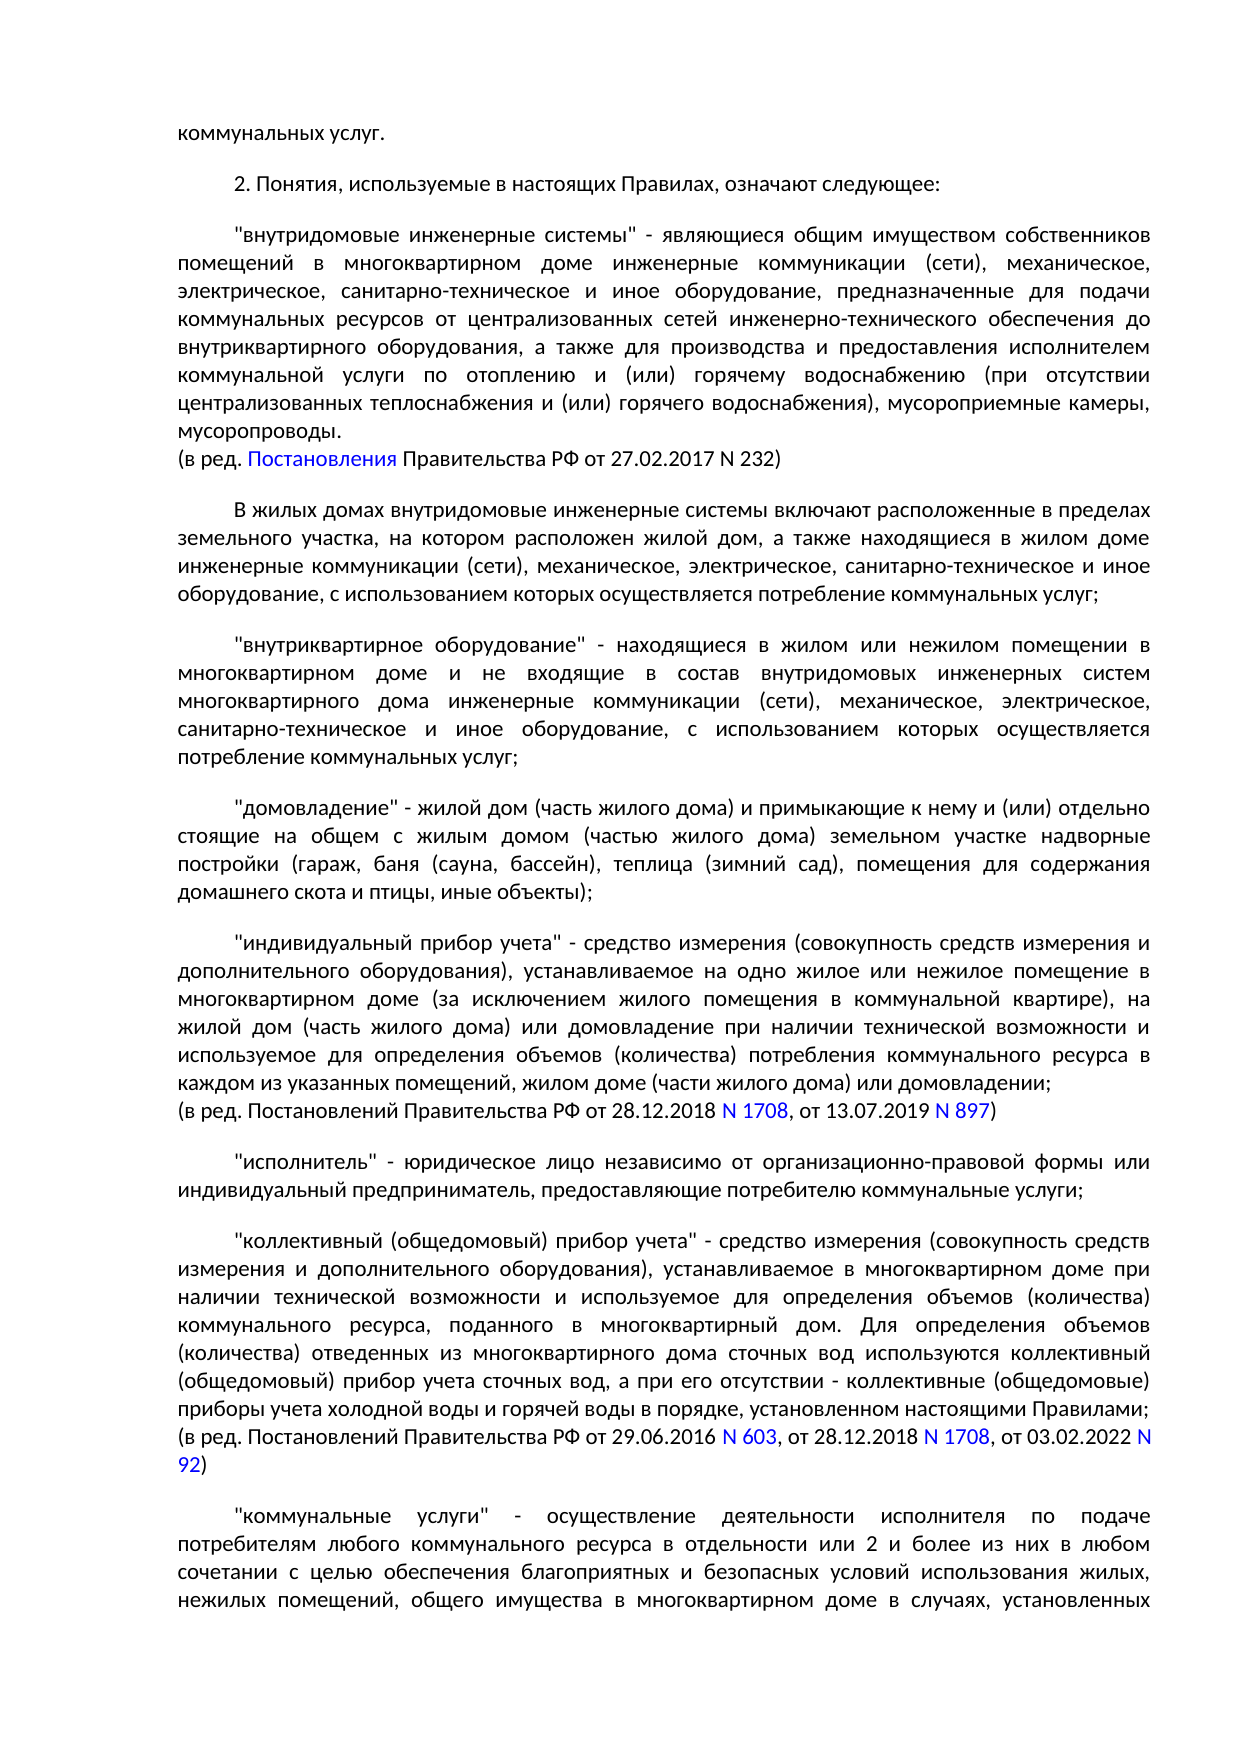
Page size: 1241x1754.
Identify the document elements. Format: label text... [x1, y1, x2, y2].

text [177, 118, 1152, 146]
text "индивидуальный прибор учета" - средство измерения (совокупность средств измерения и дополнительного оборудования), устанавливаемое на одно жилое или нежилое помещение в многоквартирном доме (за исключением жилого помещения в коммунальной квартире), на жилой дом (часть жилого дома) или домовладение при наличии технической возможности и используемое для определения объемов (количества) потребления коммунального ресурса в каждом из указанных помещений, жилом доме (части жилого дома) или домовладении; [177, 928, 1152, 1096]
text (в ред. Постановления Правительства РФ от 27.02.2017 N 232) [177, 444, 1152, 472]
text (в ред. Постановлений Правительства РФ от 29.06.2016 N 603, от 28.12.2018 N 1708, от 03.02.2022 N 92) [177, 1422, 1152, 1478]
text "внутридомовые инженерные системы" - являющиеся общим имуществом собственников помещений в многоквартирном доме инженерные коммуникации (сети), механическое, электрическое, санитарно-техническое и иное оборудование, предназначенные для подачи коммунальных ресурсов от централизованных сетей инженерно-технического обеспечения до внутриквартирного оборудования, а также для производства и предоставления исполнителем коммунальной услуги по отоплению и (или) горячему водоснабжению (при отсутствии централизованных теплоснабжения и (или) горячего водоснабжения), мусороприемные камеры, мусоропроводы. [177, 220, 1152, 444]
text "домовладение" - жилой дом (часть жилого дома) и примыкающие к нему и (или) отдельно стоящие на общем с жилым домом (частью жилого дома) земельном участке надворные постройки (гараж, баня (сауна, бассейн), теплица (зимний сад), помещения для содержания домашнего скота и птицы, иные объекты); [177, 793, 1152, 905]
text "коллективный (общедомовый) прибор учета" - средство измерения (совокупность средств измерения и дополнительного оборудования), устанавливаемое в многоквартирном доме при наличии технической возможности и используемое для определения объемов (количества) коммунального ресурса, поданного в многоквартирный дом. Для определения объемов (количества) отведенных из многоквартирного дома сточных вод используются коллективный (общедомовый) прибор учета сточных вод, а при его отсутствии - коллективные (общедомовые) приборы учета холодной воды и горячей воды в порядке, установленном настоящими Правилами; [177, 1226, 1152, 1422]
text В жилых домах внутридомовые инженерные системы включают расположенные в пределах земельного участка, на котором расположен жилой дом, а также находящиеся в жилом доме инженерные коммуникации (сети), механическое, электрическое, санитарно-техническое и иное оборудование, с использованием которых осуществляется потребление коммунальных услуг; [177, 495, 1152, 607]
text "исполнитель" - юридическое лицо независимо от организационно-правовой формы или индивидуальный предприниматель, предоставляющие потребителю коммунальные услуги; [177, 1147, 1152, 1203]
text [177, 1501, 1152, 1613]
text (в ред. Постановлений Правительства РФ от 28.12.2018 N 1708, от 13.07.2019 N 897) [177, 1096, 1152, 1124]
text 2. Понятия, используемые в настоящих Правилах, означают следующее: [177, 169, 1152, 197]
text "внутриквартирное оборудование" - находящиеся в жилом или нежилом помещении в многоквартирном доме и не входящие в состав внутридомовых инженерных систем многоквартирного дома инженерные коммуникации (сети), механическое, электрическое, санитарно-техническое и иное оборудование, с использованием которых осуществляется потребление коммунальных услуг; [177, 630, 1152, 770]
